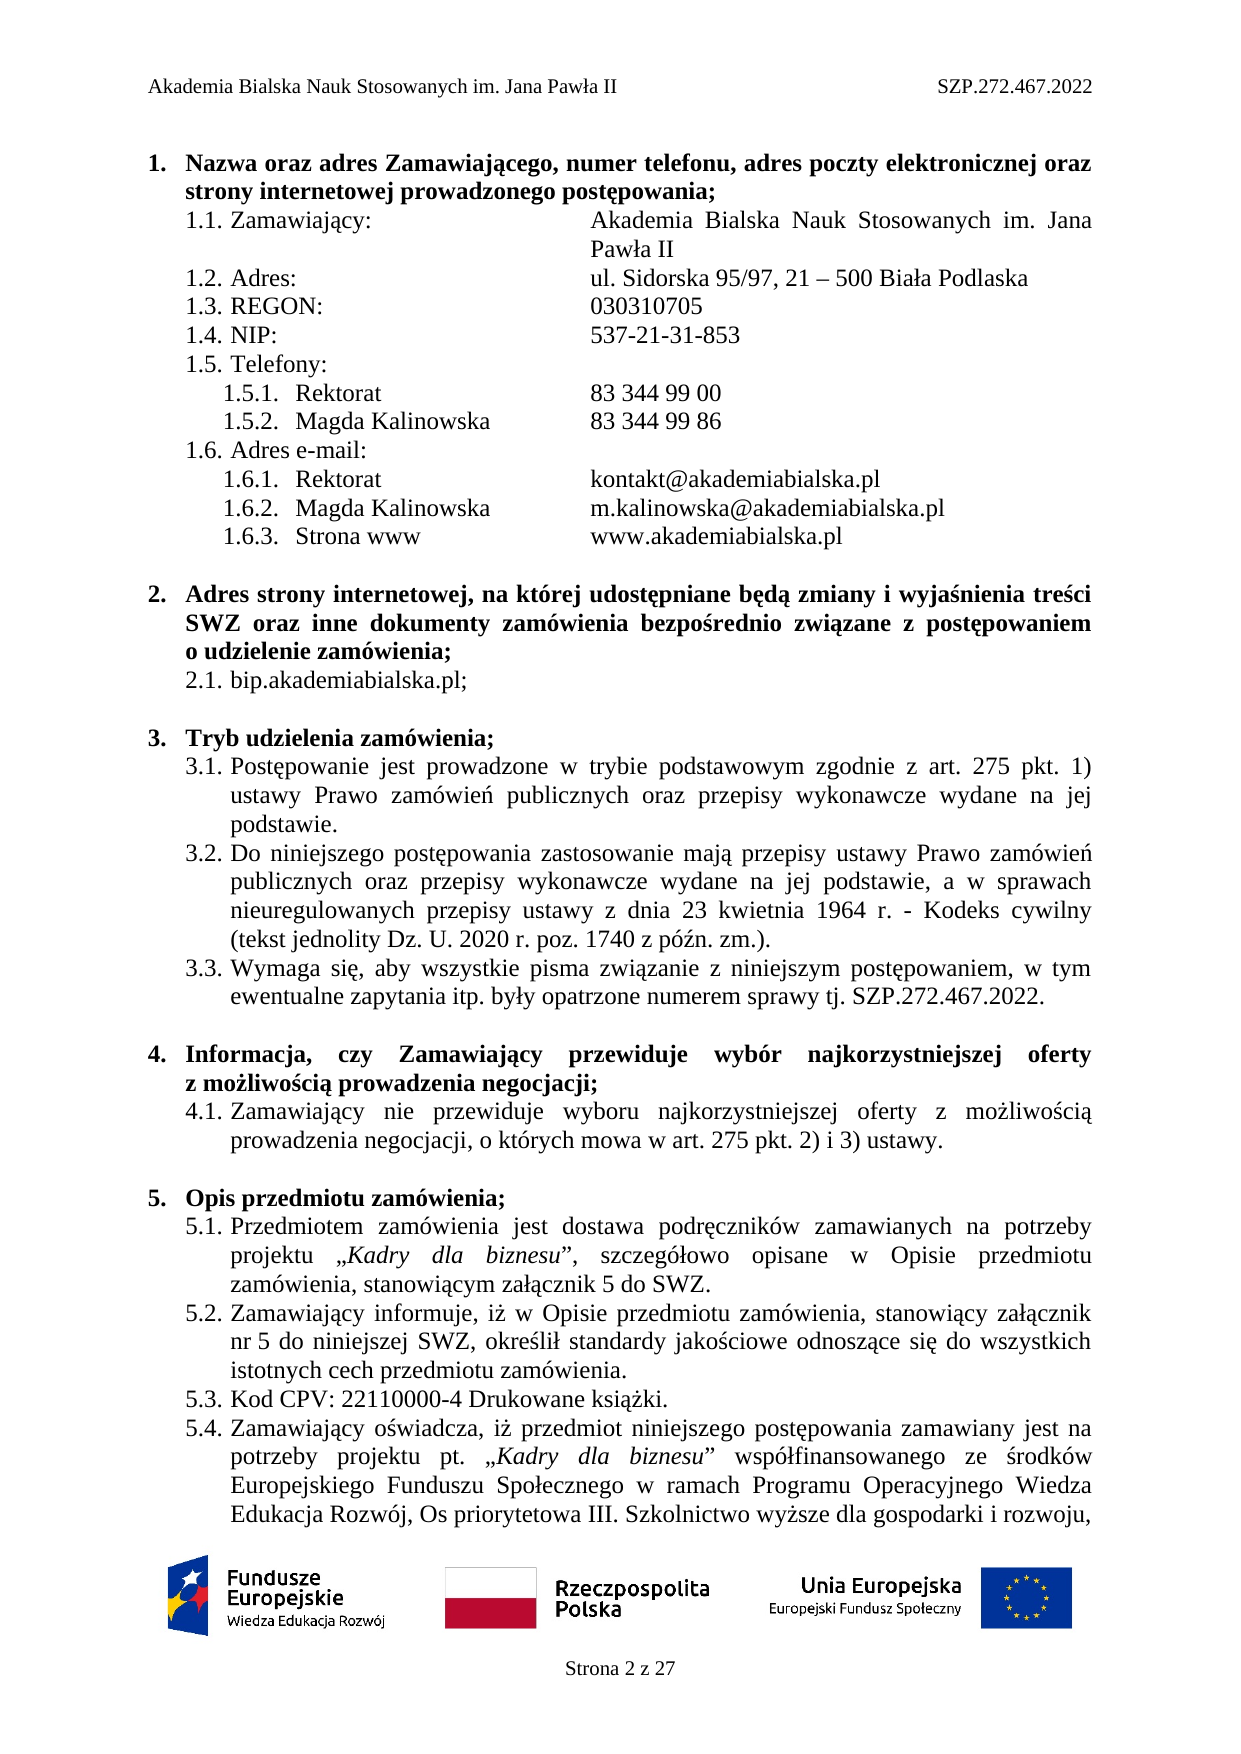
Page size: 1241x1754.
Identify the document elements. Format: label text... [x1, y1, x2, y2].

list Magda Kalinowska 83 344 99 86 [223, 406, 1092, 435]
list REGON: 030310705 [185, 291, 1092, 320]
list Magda Kalinowska m.kalinowska@akademiabialska.pl [223, 493, 1092, 521]
list Kod CPV: 22110000-4 Drukowane książki. [185, 1384, 1092, 1413]
list Tryb udzielenia zamówienia; [148, 723, 1092, 751]
list Zamawiający: Akademia Bialska Nauk Stosowanych im. Jana Pawła II [185, 205, 1092, 263]
list Strona www www.akademiabialska.pl [223, 521, 1092, 550]
list Do niniejszego postępowania zastosowanie mają przepisy ustawy Prawo zamówień publicznych oraz przepisy wykonawcze wydane na jej podstawie, a w sprawach nieuregulowanych przepisy ustawy z dnia 23 kwietnia 1964 r. - Kodeks cywilny (tekst jednolity Dz. U. 2020 r. poz. 1740 z późn. zm.). [185, 838, 1092, 953]
list Zamawiający nie przewiduje wyboru najkorzystniejszej oferty z możliwością prowadzenia negocjacji, o których mowa w art. 275 pkt. 2) i 3) ustawy. [185, 1096, 1092, 1154]
list Rektorat kontakt@akademiabialska.pl [223, 464, 1092, 493]
list Adres strony internetowej, na której udostępniane będą zmiany i wyjaśnienia treści SWZ oraz inne dokumenty zamówienia bezpośrednio związane z postępowaniem o udzielenie zamówienia; [148, 579, 1092, 665]
list Opis przedmiotu zamówienia; [148, 1183, 1092, 1211]
list Adres: ul. Sidorska 95/97, 21 – 500 Biała Podlaska [185, 263, 1092, 291]
list Nazwa oraz adres Zamawiającego, numer telefonu, adres poczty elektronicznej oraz strony internetowej prowadzonego postępowania; [148, 148, 1092, 205]
list Zamawiający informuje, iż w Opisie przedmiotu zamówienia, stanowiący załącznik nr 5 do niniejszej SWZ, określił standardy jakościowe odnoszące się do wszystkich istotnych cech przedmiotu zamówienia. [185, 1298, 1092, 1384]
list NIP: 537-21-31-853 [185, 320, 1092, 349]
list Postępowanie jest prowadzone w trybie podstawowym zgodnie z art. 275 pkt. 1) ustawy Prawo zamówień publicznych oraz przepisy wykonawcze wydane na jej podstawie. [185, 751, 1092, 838]
list Telefony: [185, 349, 1092, 378]
list Rektorat 83 344 99 00 [223, 378, 1092, 406]
list bip.akademiabialska.pl; [185, 665, 1092, 694]
list Adres e-mail: [185, 435, 1092, 464]
list Przedmiotem zamówienia jest dostawa podręczników zamawianych na potrzeby projektu „Kadry dla biznesu”, szczegółowo opisane w Opisie przedmiotu zamówienia, stanowiącym załącznik 5 do SWZ. [185, 1211, 1092, 1298]
list Wymaga się, aby wszystkie pisma związanie z niniejszym postępowaniem, w tym ewentualne zapytania itp. były opatrzone numerem sprawy tj. SZP.272.467.2022. [185, 953, 1092, 1010]
picture [147, 1534, 1092, 1656]
list Informacja, czy Zamawiający przewiduje wybór najkorzystniejszej oferty z możliwością prowadzenia negocjacji; [148, 1039, 1092, 1096]
